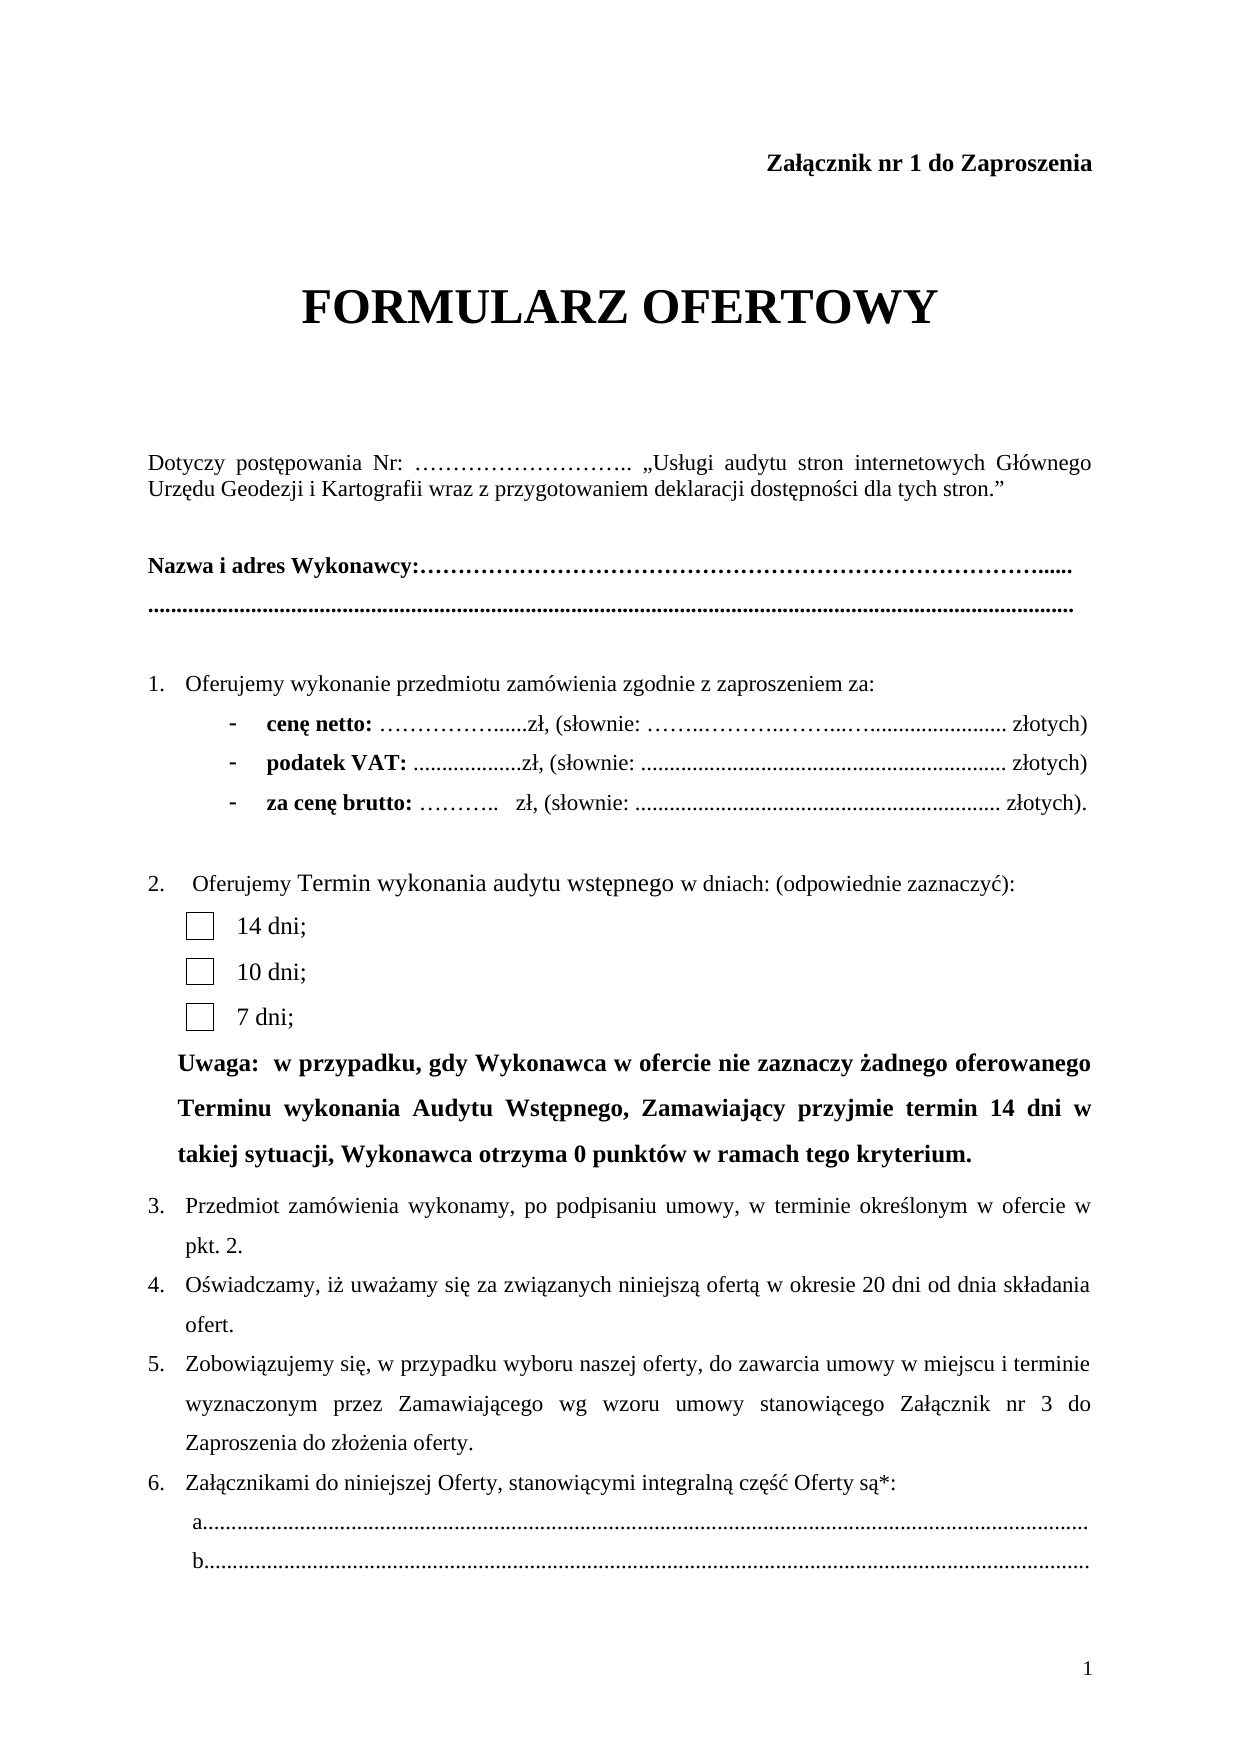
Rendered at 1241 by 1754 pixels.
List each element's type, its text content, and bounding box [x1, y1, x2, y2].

text Dotyczy postępowania Nr: ……………………….. „Usługi audytu stron internetowych Głównego Urzędu Geodezji i Kartografii wraz z przygotowaniem deklaracji dostępności dla tych stron.” [148, 449, 1092, 502]
text .................................................................................................................................................................. [148, 592, 1092, 618]
list Zobowiązujemy się, w przypadku wyboru naszej oferty, do zawarcia umowy w miejscu i terminie wyznaczonym przez Zamawiającego wg wzoru umowy stanowiącego Załącznik nr 3 do Zaproszenia do złożenia oferty. [148, 1350, 1092, 1456]
list cenę netto: ……………......zł, (słownie: ……..………..……...…........................ złotych) [229, 710, 1092, 736]
text 7 dni; [185, 1002, 1092, 1031]
list Oświadczamy, iż uważamy się za związanych niniejszą ofertą w okresie 20 dni od dnia składania ofert. [148, 1271, 1092, 1337]
text FORMULARZ OFERTOWY [148, 277, 1092, 334]
list Oferujemy wykonanie przedmiotu zamówienia zgodnie z zaproszeniem za: [148, 671, 1092, 697]
text Załącznik nr 1 do Zaproszenia [148, 148, 1092, 176]
list za cenę brutto: ……….. zł, (słownie: ................................................................ złotych). [229, 789, 1092, 815]
text 14 dni; [185, 911, 1092, 940]
list Oferujemy Termin wykonania audytu wstępnego w dniach: (odpowiednie zaznaczyć): [148, 868, 1092, 897]
list podatek VAT: ...................zł, (słownie: ................................................................ złotych) [229, 749, 1092, 776]
list Przedmiot zamówienia wykonamy, po podpisaniu umowy, w terminie określonym w ofercie w pkt. 2. [148, 1192, 1092, 1258]
text Nazwa i adres Wykonawcy:………………………………………………………………………...... [148, 552, 1092, 578]
text a........................................................................................................................................................... [192, 1508, 1092, 1534]
text Uwaga: w przypadku, gdy Wykonawca w ofercie nie zaznaczy żadnego oferowanego Terminu wykonania Audytu Wstępnego, Zamawiający przyjmie termin 14 dni w takiej sytuacji, Wykonawca otrzyma 0 punktów w ramach tego kryterium. [177, 1048, 1092, 1168]
text b........................................................................................................................................................... [192, 1548, 1092, 1574]
list Załącznikami do niniejszej Oferty, stanowiącymi integralną część Oferty są*: [148, 1469, 1092, 1495]
text 10 dni; [185, 957, 1092, 985]
